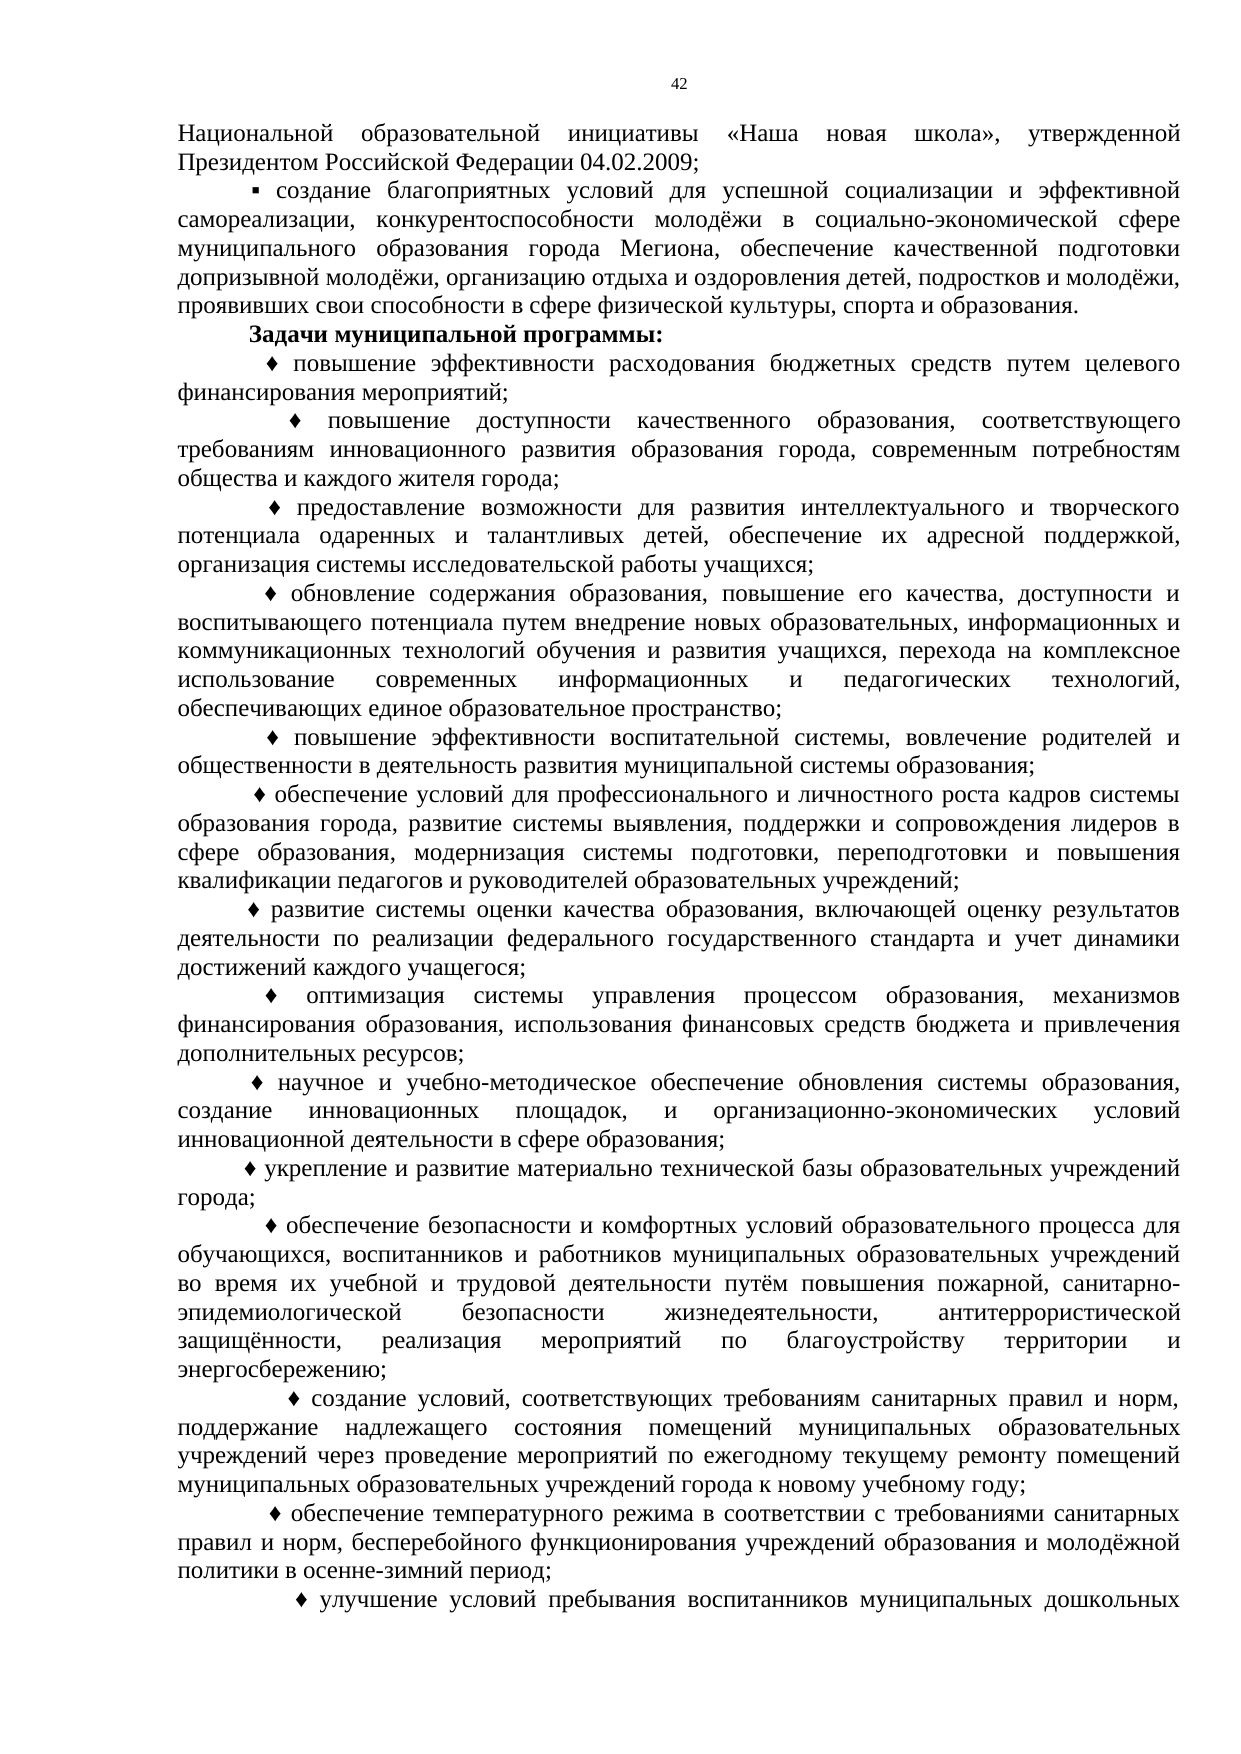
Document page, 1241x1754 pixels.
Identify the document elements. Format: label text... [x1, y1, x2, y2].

text ♦ создание условий, соответствующих требованиям санитарных правил и норм, поддержание надлежащего состояния помещений муниципальных образовательных учреждений через проведение мероприятий по ежегодному текущему ремонту помещений муниципальных образовательных учреждений города к новому учебному году; [177, 1383, 1181, 1498]
text ♦ оптимизация системы управления процессом образования, механизмов финансирования образования, использования финансовых средств бюджета и привлечения дополнительных ресурсов; [177, 981, 1181, 1067]
text ♦ развитие системы оценки качества образования, включающей оценку результатов деятельности по реализации федерального государственного стандарта и учет динамики достижений каждого учащегося; [177, 894, 1181, 981]
text Задачи муниципальной программы: [177, 319, 1181, 348]
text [177, 1584, 1181, 1613]
text ♦ укрепление и развитие материально технической базы образовательных учреждений города; [177, 1153, 1181, 1211]
text ♦ обеспечение температурного режима в соответствии с требованиями санитарных правил и норм, бесперебойного функционирования учреждений образования и молодёжной политики в осенне-зимний период; [177, 1498, 1181, 1584]
text ♦ обеспечение безопасности и комфортных условий образовательного процесса для обучающихся, воспитанников и работников муниципальных образовательных учреждений во время их учебной и трудовой деятельности путём повышения пожарной, санитарно-эпидемиологической безопасности жизнедеятельности, антитеррористической защищённости, реализация мероприятий по благоустройству территории и энергосбережению; [177, 1211, 1181, 1383]
text ♦ повышение эффективности расходования бюджетных средств путем целевого финансирования мероприятий; [177, 348, 1181, 406]
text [177, 118, 1181, 176]
text ♦ предоставление возможности для развития интеллектуального и творческого потенциала одаренных и талантливых детей, обеспечение их адресной поддержкой, организация системы исследовательской работы учащихся; [177, 492, 1181, 578]
text ♦ повышение доступности качественного образования, соответствующего требованиям инновационного развития образования города, современным потребностям общества и каждого жителя города; [177, 406, 1181, 492]
text ♦ научное и учебно-методическое обеспечение обновления системы образования, создание инновационных площадок, и организационно-экономических условий инновационной деятельности в сфере образования; [177, 1067, 1181, 1153]
text ▪ создание благоприятных условий для успешной социализации и эффективной самореализации, конкурентоспособности молодёжи в социально-экономической сфере муниципального образования города Мегиона, обеспечение качественной подготовки допризывной молодёжи, организацию отдыха и оздоровления детей, подростков и молодёжи, проявивших свои способности в сфере физической культуры, спорта и образования. [177, 176, 1181, 319]
text ♦ обеспечение условий для профессионального и личностного роста кадров системы образования города, развитие системы выявления, поддержки и сопровождения лидеров в сфере образования, модернизация системы подготовки, переподготовки и повышения квалификации педагогов и руководителей образовательных учреждений; [177, 779, 1181, 894]
text ♦ обновление содержания образования, повышение его качества, доступности и воспитывающего потенциала путем внедрение новых образовательных, информационных и коммуникационных технологий обучения и развития учащихся, перехода на комплексное использование современных информационных и педагогических технологий, обеспечивающих единое образовательное пространство; [177, 578, 1181, 722]
text ♦ повышение эффективности воспитательной системы, вовлечение родителей и общественности в деятельность развития муниципальной системы образования; [177, 722, 1181, 779]
